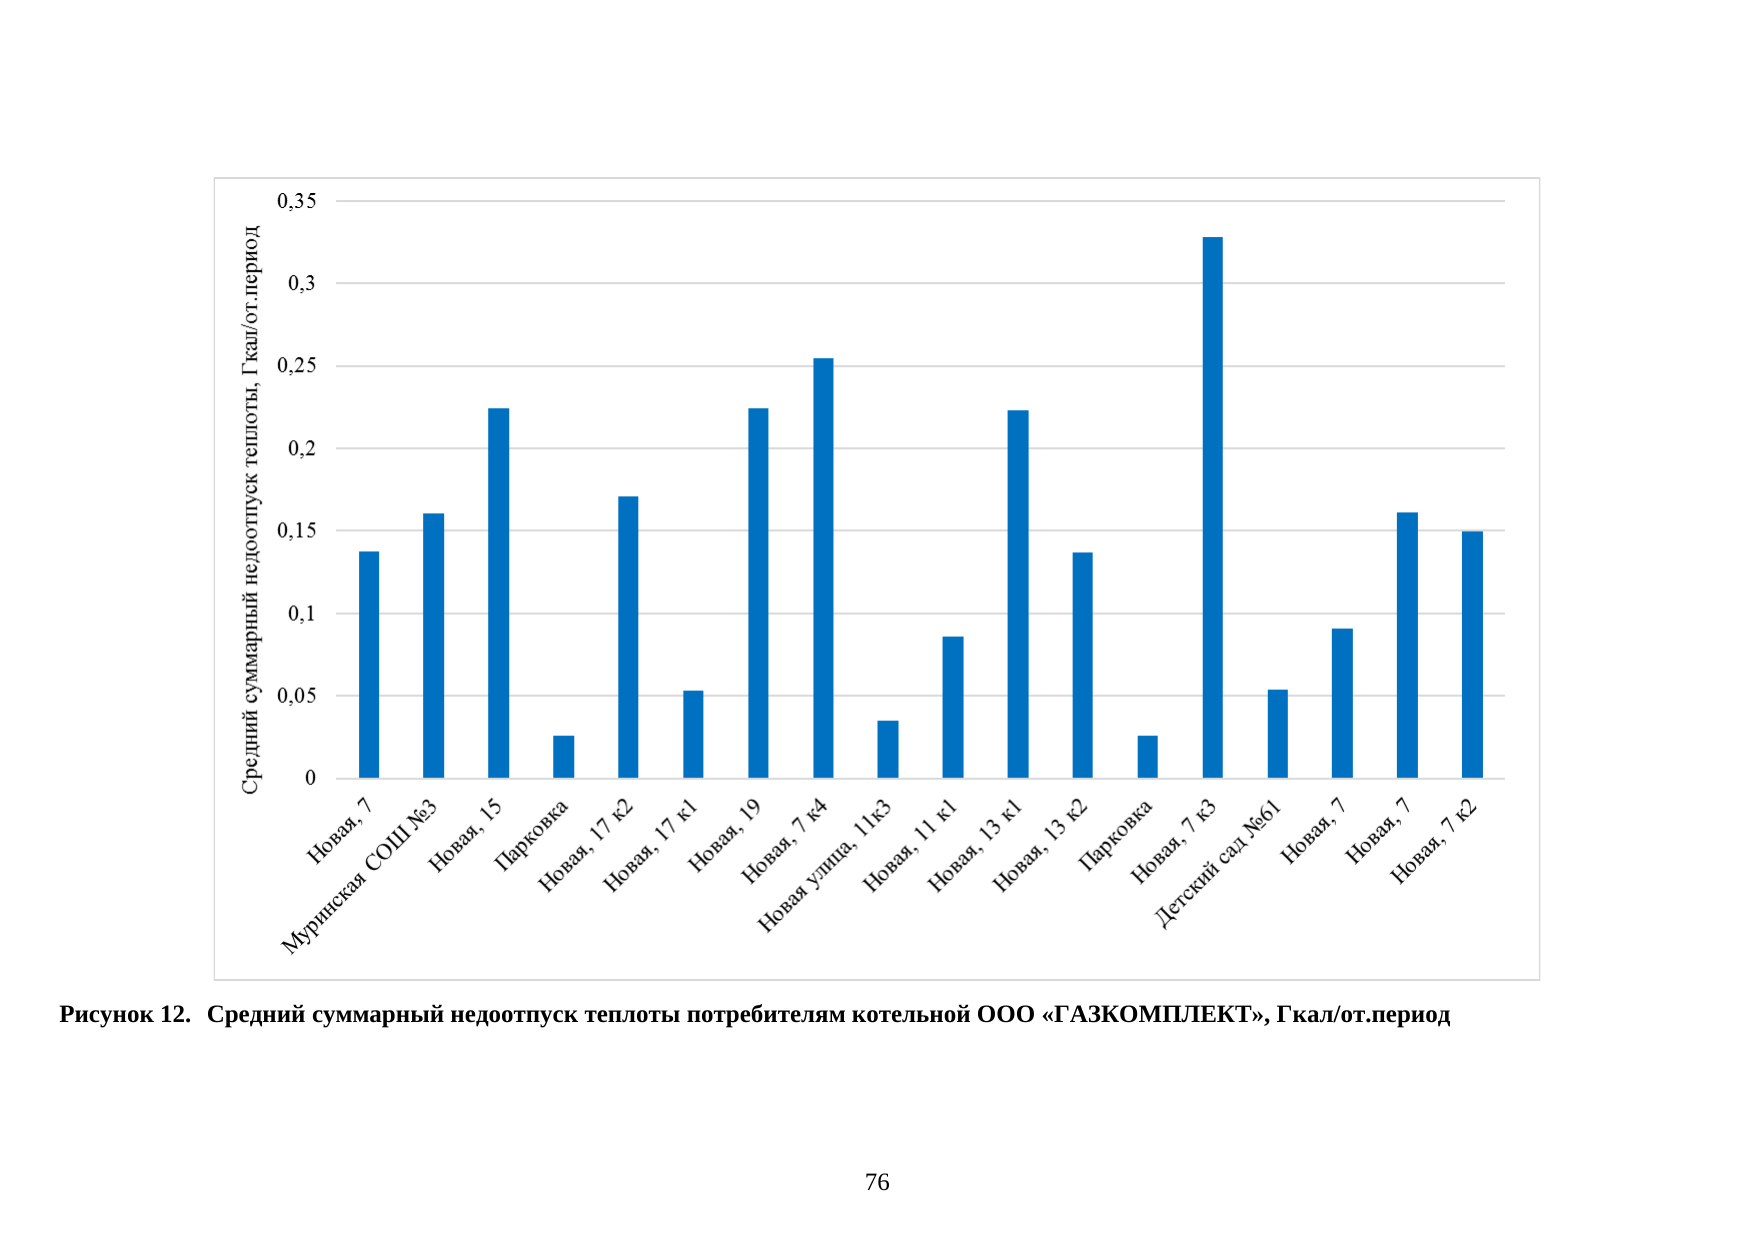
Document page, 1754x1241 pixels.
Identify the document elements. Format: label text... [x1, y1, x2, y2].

picture [213, 177, 1541, 981]
list Средний суммарный недоотпуск теплоты потребителям котельной ООО «ГАЗКОМПЛЕКТ», Гкал/от.период [59, 999, 1695, 1028]
